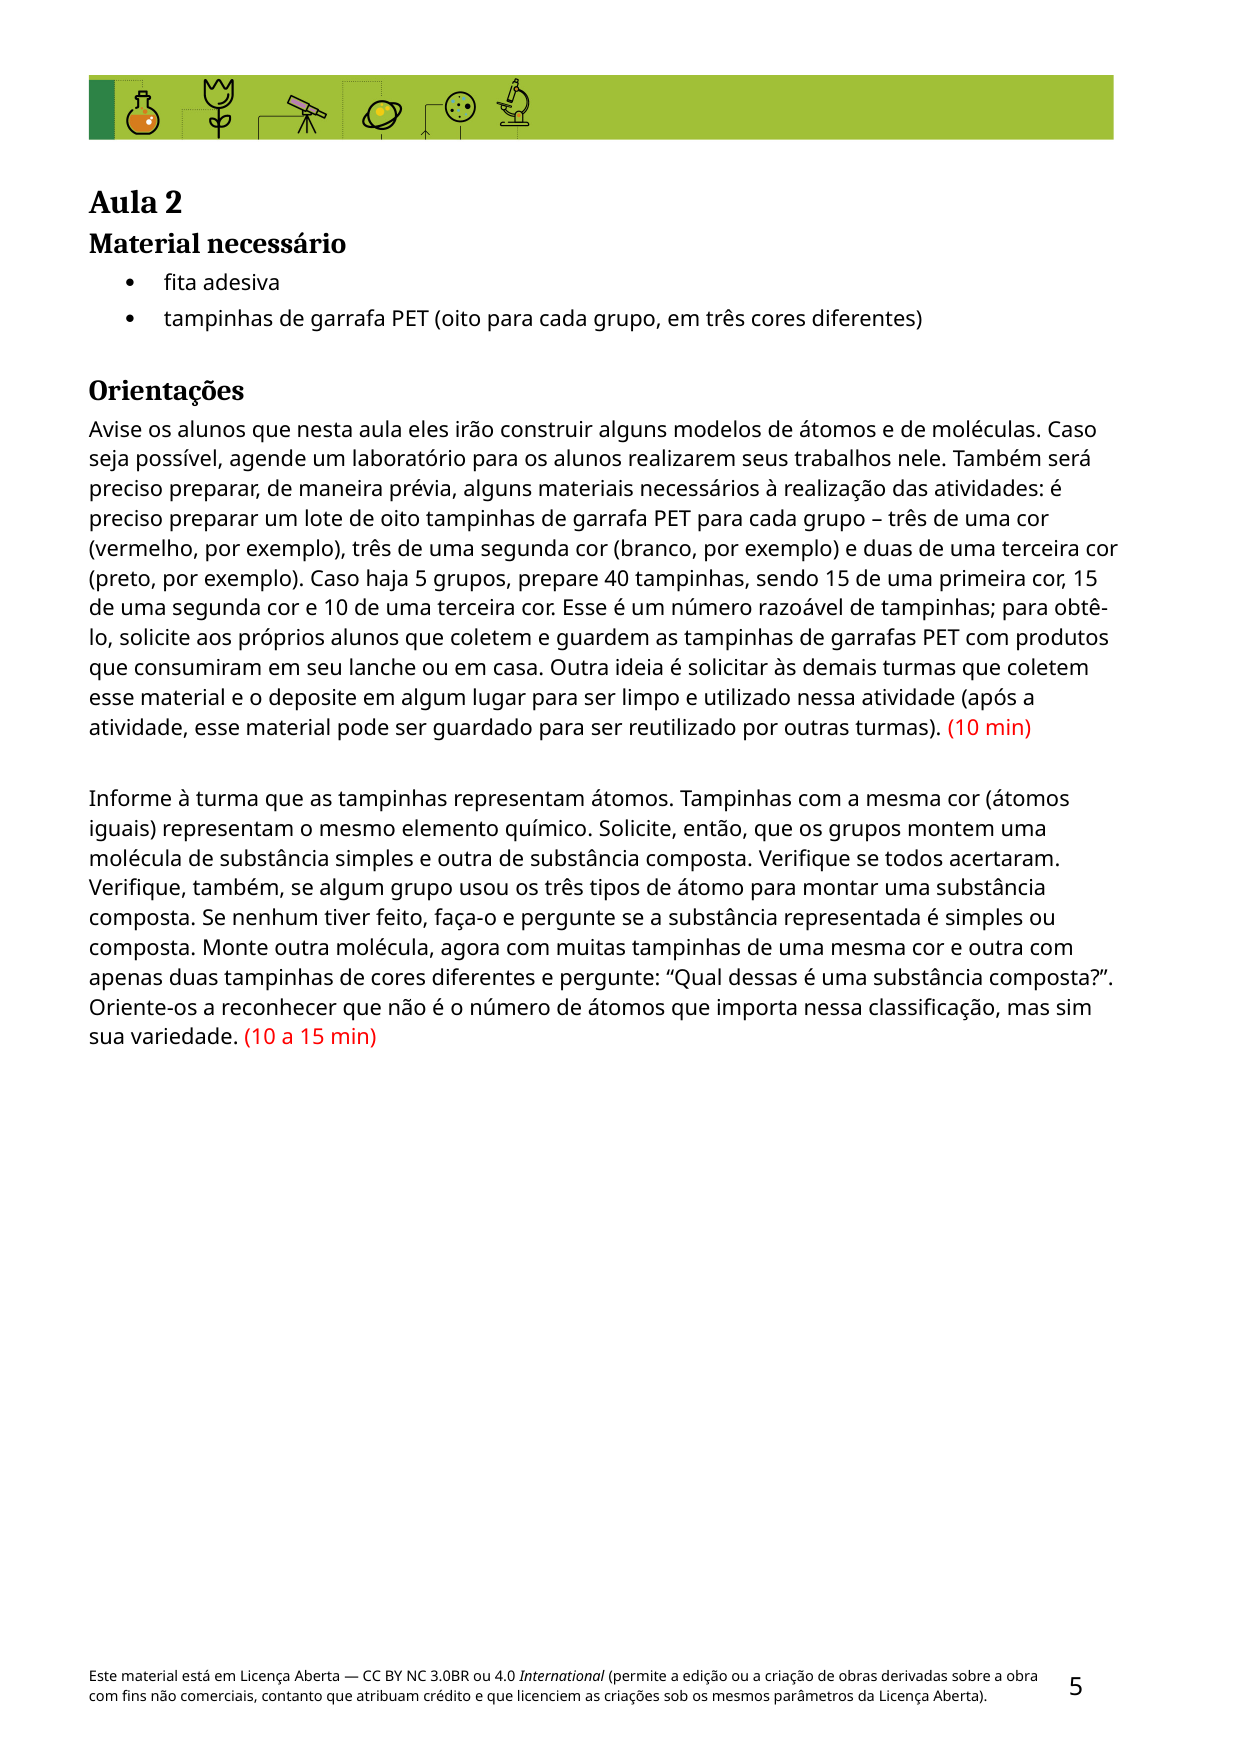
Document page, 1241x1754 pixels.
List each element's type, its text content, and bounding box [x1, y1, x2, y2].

list tampinhas de garrafa PET (oito para cada grupo, em três cores diferentes) [126, 303, 1122, 332]
text Material necessário [89, 227, 1122, 261]
picture [88, 75, 1114, 152]
text Avise os alunos que nesta aula eles irão construir alguns modelos de átomos e de moléculas. Caso seja possível, agende um laboratório para os alunos realizarem seus trabalhos nele. Também será preciso preparar, de maneira prévia, alguns materiais necessários à realização das atividades: é preciso preparar um lote de oito tampinhas de garrafa PET para cada grupo – três de uma cor (vermelho, por exemplo), três de uma segunda cor (branco, por exemplo) e duas de uma terceira cor (preto, por exemplo). Caso haja 5 grupos, prepare 40 tampinhas, sendo 15 de uma primeira cor, 15 de uma segunda cor e 10 de uma terceira cor. Esse é um número razoável de tampinhas; para obtê-lo, solicite aos próprios alunos que coletem e guardem as tampinhas de garrafas PET com produtos que consumiram em seu lanche ou em casa. Outra ideia é solicitar às demais turmas que coletem esse material e o deposite em algum lugar para ser limpo e utilizado nessa atividade (após a atividade, esse material pode ser guardado para ser reutilizado por outras turmas). (10 min) [89, 413, 1122, 741]
text Orientações [89, 374, 1122, 408]
text Aula 2 [89, 183, 1122, 221]
text Informe à turma que as tampinhas representam átomos. Tampinhas com a mesma cor (átomos iguais) representam o mesmo elemento químico. Solicite, então, que os grupos montem uma molécula de substância simples e outra de substância composta. Verifique se todos acertaram. Verifique, também, se algum grupo usou os três tipos de átomo para montar uma substância composta. Se nenhum tiver feito, faça-o e pergunte se a substância representada é simples ou composta. Monte outra molécula, agora com muitas tampinhas de uma mesma cor e outra com apenas duas tampinhas de cores diferentes e pergunte: “Qual dessas é uma substância composta?”. Oriente-os a reconhecer que não é o número de átomos que importa nessa classificação, mas sim sua variedade. (10 a 15 min) [89, 783, 1122, 1051]
list fita adesiva [126, 267, 1122, 297]
